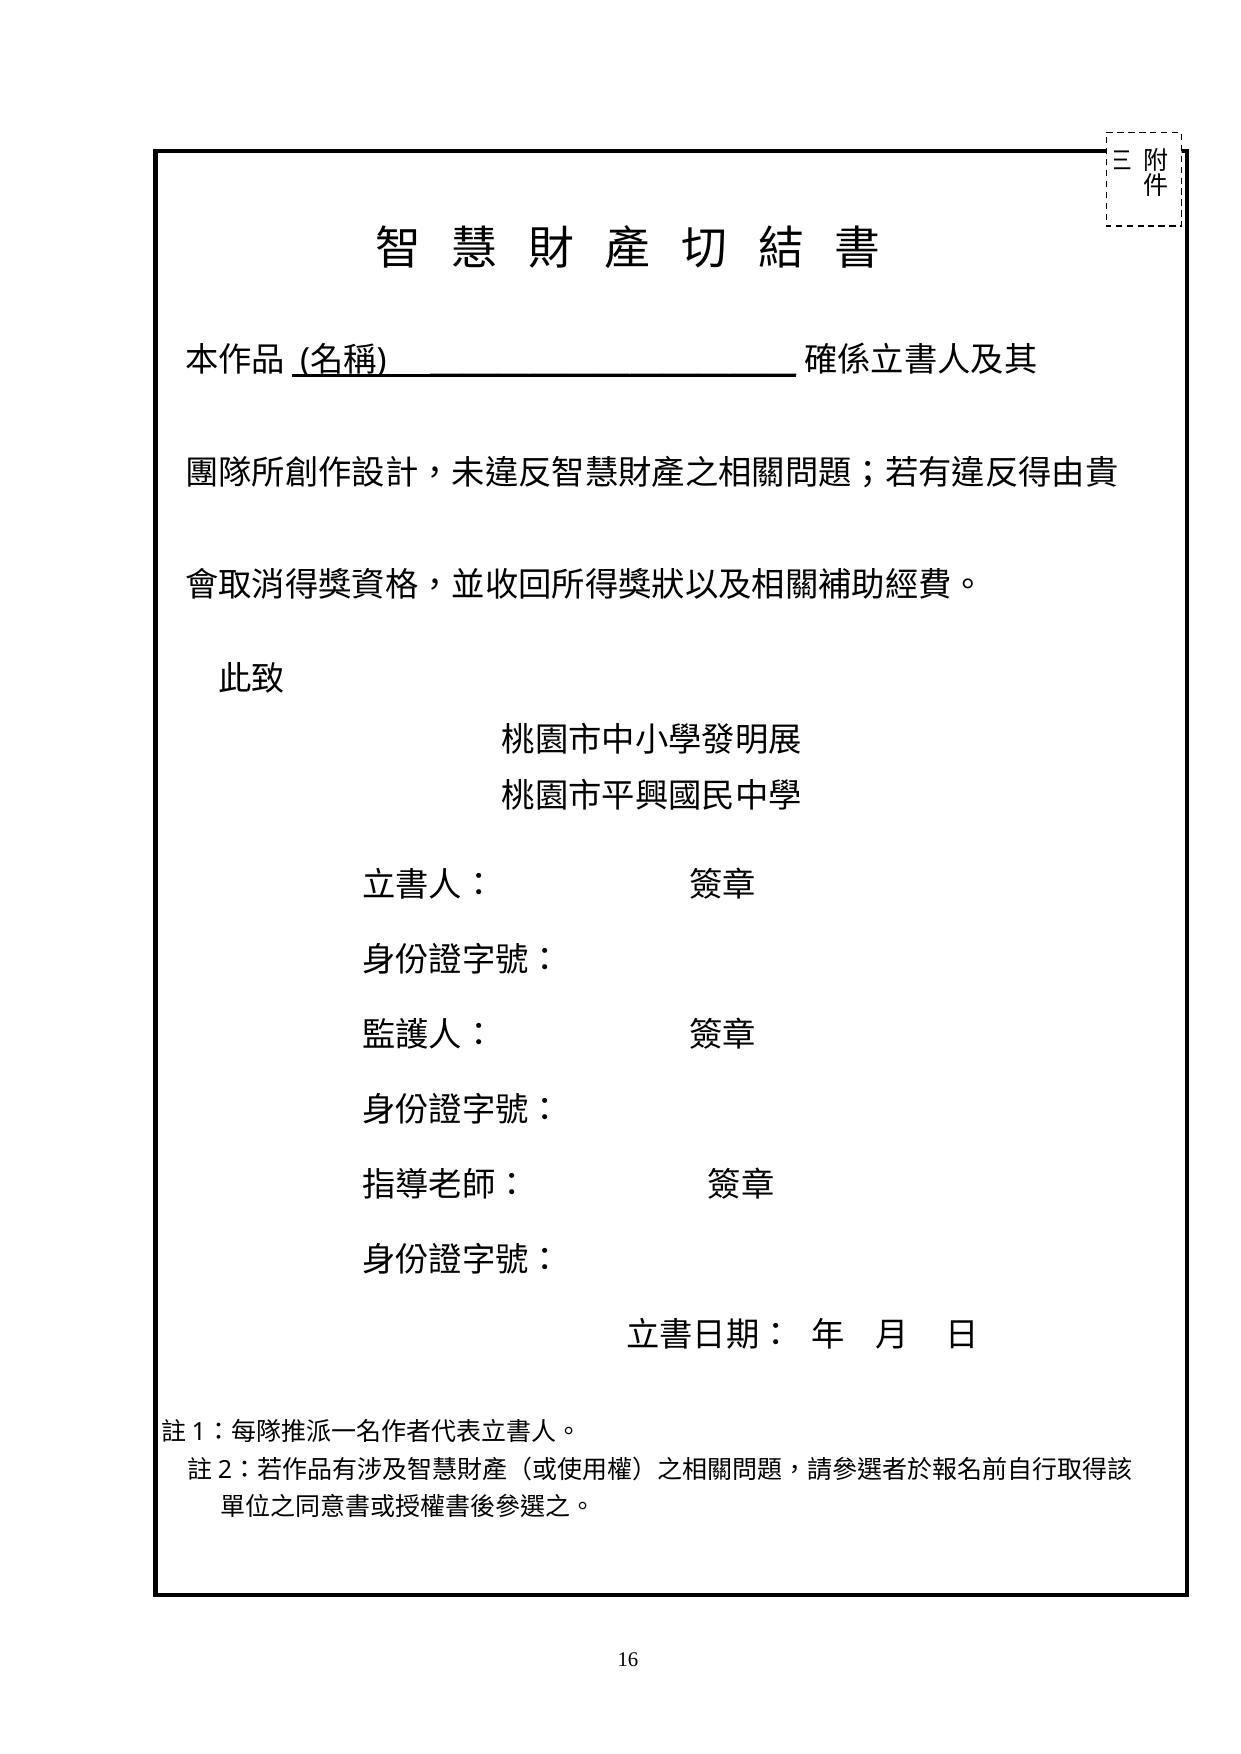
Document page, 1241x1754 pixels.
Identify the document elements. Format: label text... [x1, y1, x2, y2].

text 團隊所創作設計，未違反智慧財產之相關問題；若有違反得由貴 [118, 432, 1137, 507]
text 桃園市中小學發明展 [118, 699, 1137, 774]
text 智 慧 財 產 切 結 書 [118, 207, 1137, 282]
text 身份證字號： [118, 1069, 1070, 1144]
text 身份證字號： [118, 1219, 1070, 1294]
text 此致 [118, 657, 1137, 699]
text 單位之同意書或授權書後參選之。 [168, 1486, 1137, 1524]
text 本作品 (名稱) ＿＿＿＿＿＿＿＿＿＿＿ 確係立書人及其 [118, 320, 1137, 395]
text 監護人： 簽章 [118, 994, 1070, 1069]
text 註1：每隊推派一名作者代表立書人。 [118, 1411, 1137, 1449]
text 會取消得獎資格，並收回所得獎狀以及相關補助經費。 [118, 545, 1137, 620]
text 身份證字號： [118, 919, 1070, 994]
text 立書人： 簽章 [118, 844, 1070, 919]
text 桃園市平興國民中學 [118, 774, 1137, 816]
text 指導老師： 簽章 [118, 1144, 1070, 1219]
text 立書日期： 年 月 日 [118, 1294, 979, 1369]
text 註2：若作品有涉及智慧財產（或使用權）之相關問題，請參選者於報名前自行取得該 [168, 1449, 1137, 1486]
